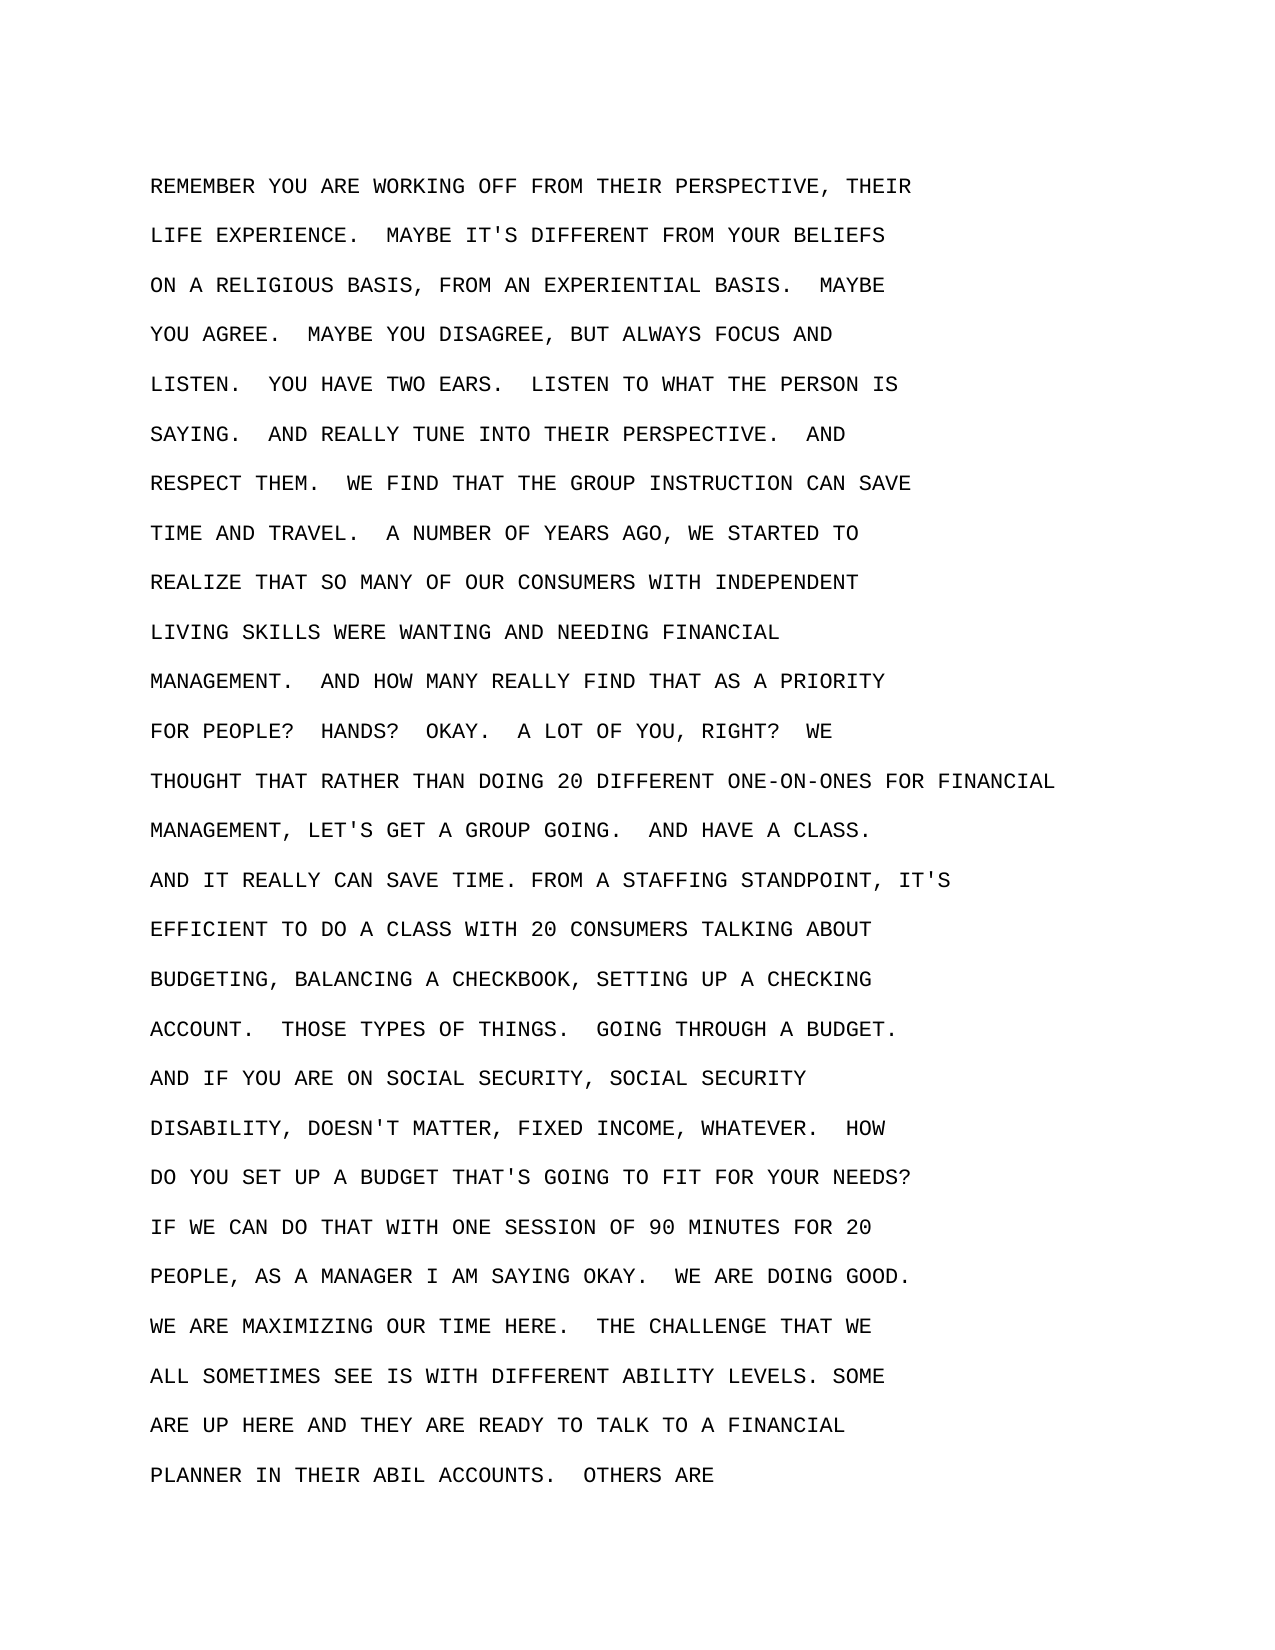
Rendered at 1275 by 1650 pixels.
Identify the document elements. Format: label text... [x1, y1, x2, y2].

text ARE UP HERE AND THEY ARE READY TO TALK TO A FINANCIAL [150, 1414, 1125, 1439]
text FOR PEOPLE? HANDS? OKAY. A LOT OF YOU, RIGHT? WE [150, 720, 1125, 745]
text LISTEN. YOU HAVE TWO EARS. LISTEN TO WHAT THE PERSON IS [150, 373, 1125, 398]
text IF WE CAN DO THAT WITH ONE SESSION OF 90 MINUTES FOR 20 [150, 1216, 1125, 1241]
text YOU AGREE. MAYBE YOU DISAGREE, BUT ALWAYS FOCUS AND [150, 323, 1125, 348]
text ALL SOMETIMES SEE IS WITH DIFFERENT ABILITY LEVELS. SOME [150, 1365, 1125, 1389]
text AND IF YOU ARE ON SOCIAL SECURITY, SOCIAL SECURITY [150, 1067, 1125, 1092]
text WE ARE MAXIMIZING OUR TIME HERE. THE CHALLENGE THAT WE [150, 1315, 1125, 1340]
text ACCOUNT. THOSE TYPES OF THINGS. GOING THROUGH A BUDGET. [150, 1018, 1125, 1042]
text DO YOU SET UP A BUDGET THAT'S GOING TO FIT FOR YOUR NEEDS? [150, 1166, 1125, 1191]
text TIME AND TRAVEL. A NUMBER OF YEARS AGO, WE STARTED TO [150, 522, 1125, 547]
text RESPECT THEM. WE FIND THAT THE GROUP INSTRUCTION CAN SAVE [150, 472, 1125, 497]
text MANAGEMENT, LET'S GET A GROUP GOING. AND HAVE A CLASS. [150, 819, 1125, 844]
text LIFE EXPERIENCE. MAYBE IT'S DIFFERENT FROM YOUR BELIEFS [150, 224, 1125, 249]
text PEOPLE, AS A MANAGER I AM SAYING OKAY. WE ARE DOING GOOD. [150, 1266, 1125, 1290]
text AND IT REALLY CAN SAVE TIME. FROM A STAFFING STANDPOINT, IT'S [150, 869, 1125, 894]
text SAYING. AND REALLY TUNE INTO THEIR PERSPECTIVE. AND [150, 423, 1125, 447]
text REMEMBER YOU ARE WORKING OFF FROM THEIR PERSPECTIVE, THEIR [150, 175, 1125, 199]
text REALIZE THAT SO MANY OF OUR CONSUMERS WITH INDEPENDENT [150, 571, 1125, 596]
text DISABILITY, DOESN'T MATTER, FIXED INCOME, WHATEVER. HOW [150, 1117, 1125, 1142]
text LIVING SKILLS WERE WANTING AND NEEDING FINANCIAL [150, 621, 1125, 646]
text PLANNER IN THEIR ABIL ACCOUNTS. OTHERS ARE [150, 1464, 1125, 1489]
text MANAGEMENT. AND HOW MANY REALLY FIND THAT AS A PRIORITY [150, 671, 1125, 695]
text EFFICIENT TO DO A CLASS WITH 20 CONSUMERS TALKING ABOUT [150, 918, 1125, 943]
text ON A RELIGIOUS BASIS, FROM AN EXPERIENTIAL BASIS. MAYBE [150, 274, 1125, 299]
text THOUGHT THAT RATHER THAN DOING 20 DIFFERENT ONE-ON-ONES FOR FINANCIAL [150, 770, 1125, 794]
text BUDGETING, BALANCING A CHECKBOOK, SETTING UP A CHECKING [150, 968, 1125, 993]
